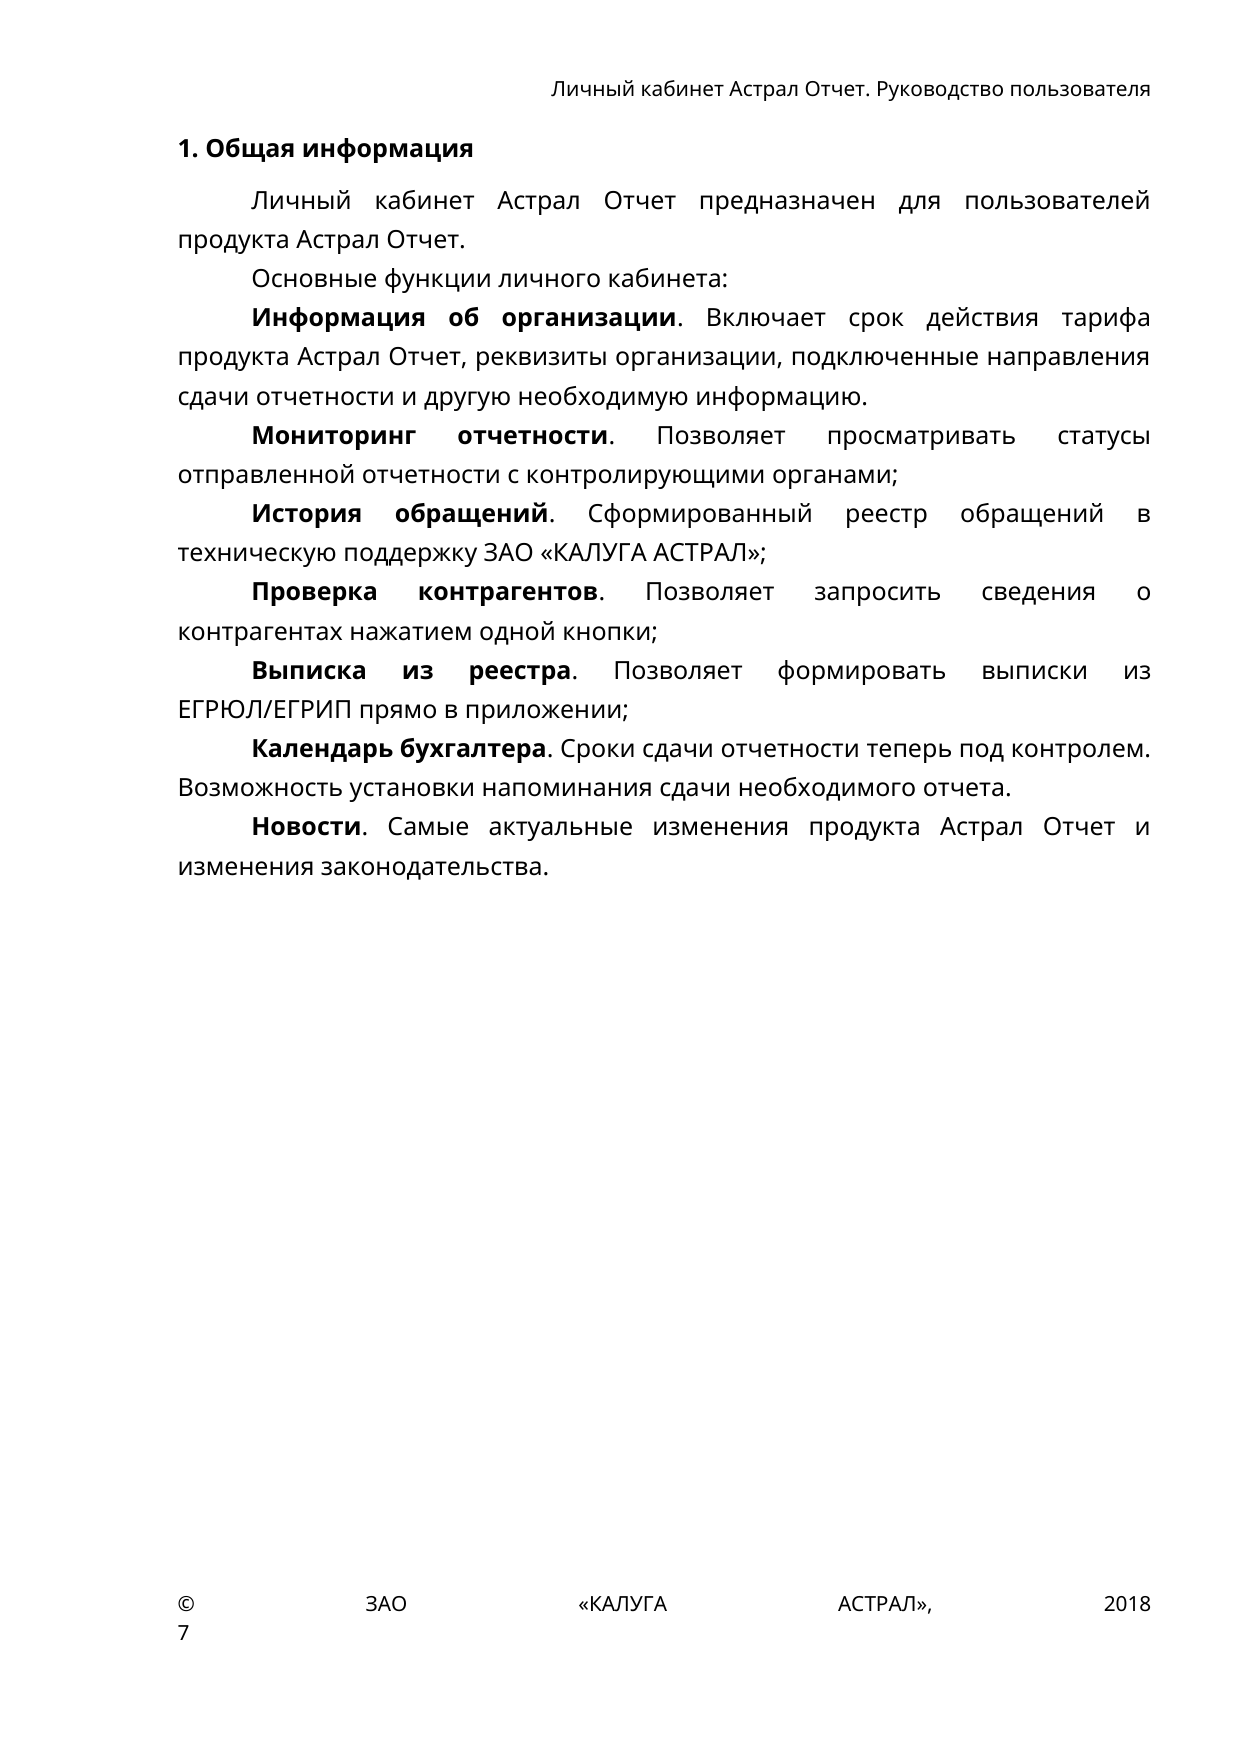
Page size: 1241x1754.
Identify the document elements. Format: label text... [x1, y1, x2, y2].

text Личный кабинет Астрал Отчет предназначен для пользователей продукта Астрал Отчет. [177, 182, 1152, 256]
text Выписка из реестра. Позволяет формировать выписки из ЕГРЮЛ/ЕГРИП прямо в приложении; [177, 652, 1152, 726]
text Проверка контрагентов. Позволяет запросить сведения о контрагентах нажатием одной кнопки; [177, 574, 1152, 647]
text Новости. Самые актуальные изменения продукта Астрал Отчет и изменения законодательства. [177, 809, 1152, 882]
text Информация об организации. Включает срок действия тарифа продукта Астрал Отчет, реквизиты организации, подключенные направления сдачи отчетности и другую необходимую информацию. [177, 300, 1152, 412]
subtitle Общая информация [177, 131, 1152, 165]
text История обращений. Сформированный реестр обращений в техническую поддержку ЗАО «КАЛУГА АСТРАЛ»; [177, 496, 1152, 569]
text Основные функции личного кабинета: [177, 261, 1152, 295]
text Календарь бухгалтера. Сроки сдачи отчетности теперь под контролем. Возможность установки напоминания сдачи необходимого отчета. [177, 731, 1152, 804]
text Мониторинг отчетности. Позволяет просматривать статусы отправленной отчетности с контролирующими органами; [177, 417, 1152, 491]
